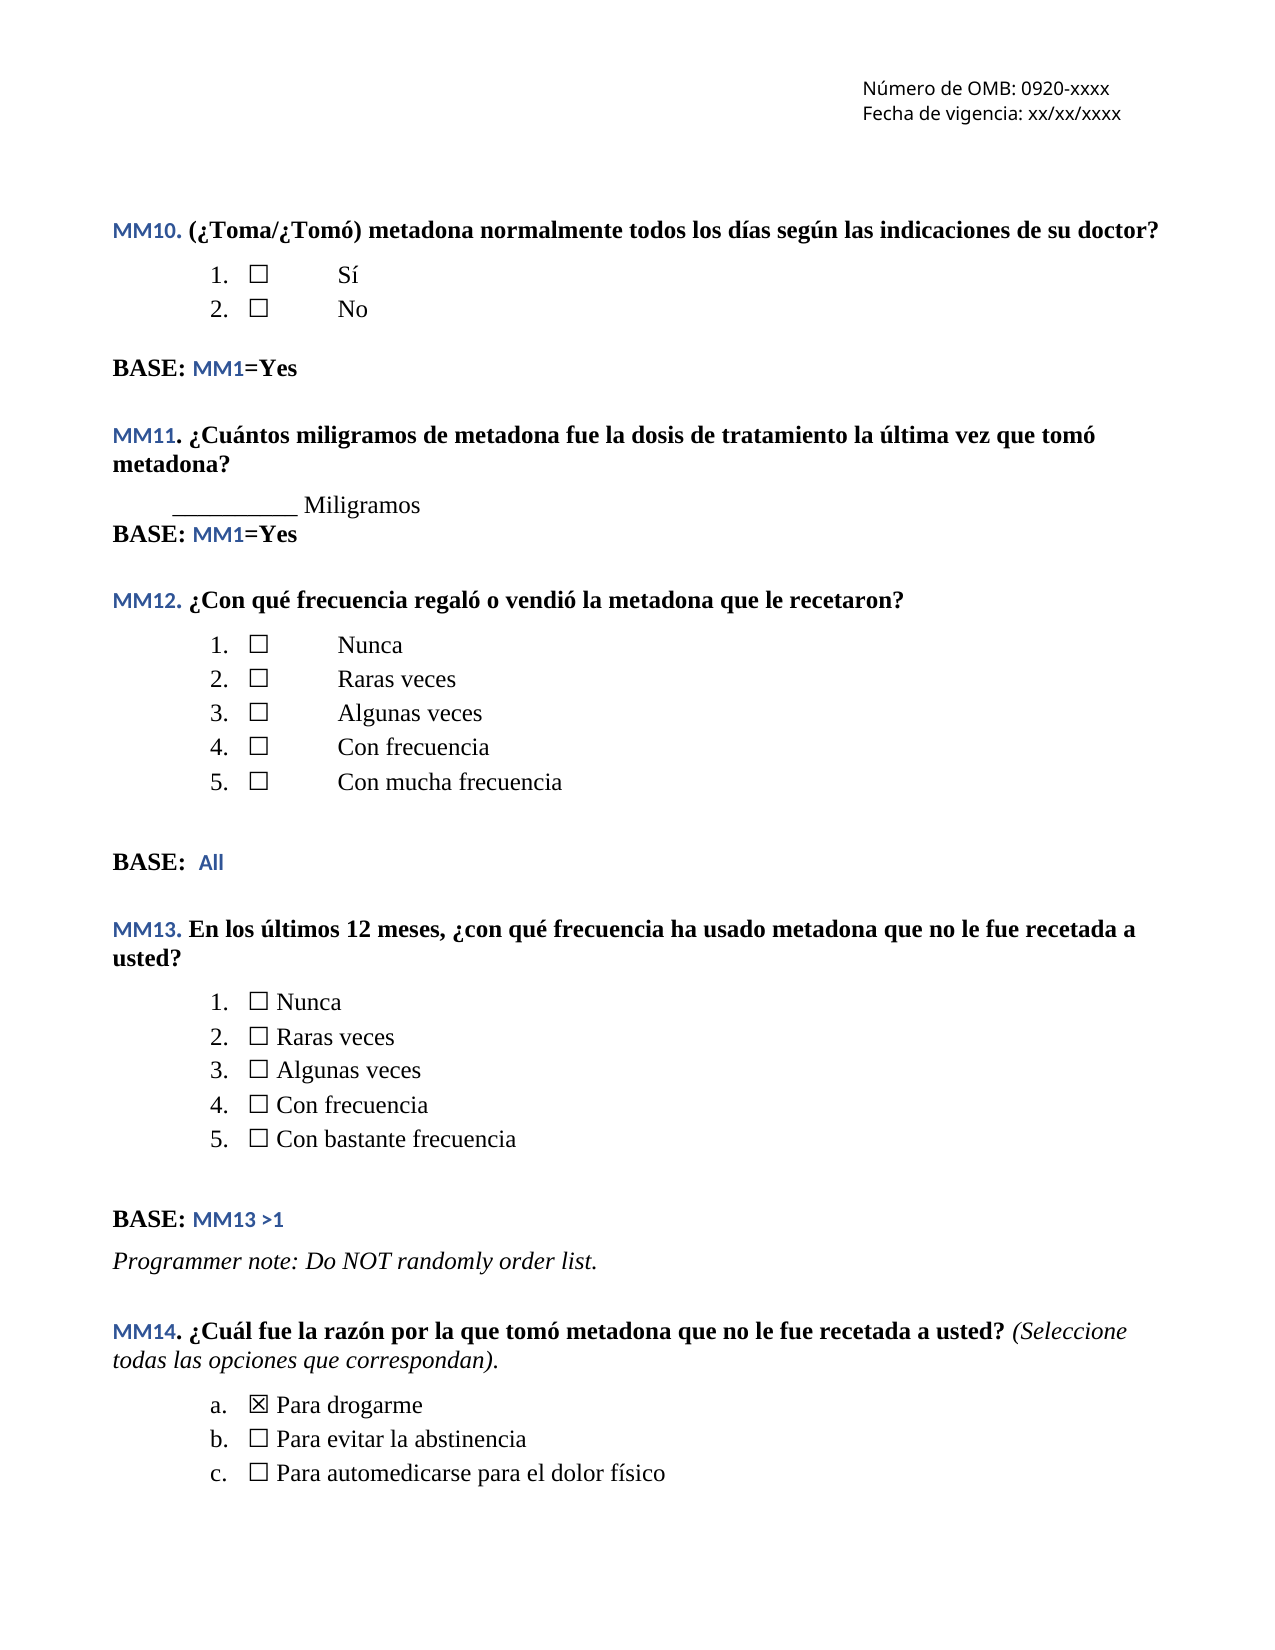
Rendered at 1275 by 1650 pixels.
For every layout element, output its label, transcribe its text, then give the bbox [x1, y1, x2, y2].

list Con frecuencia [210, 1086, 1162, 1120]
list Nunca [210, 627, 1162, 661]
text __________ Miligramos [172, 490, 1162, 519]
subtitle BASE: MM13 >1 [112, 1204, 1162, 1233]
list Algunas veces [210, 1052, 1162, 1086]
list No [210, 290, 1162, 324]
list Con frecuencia [210, 729, 1162, 763]
text MM13. En los últimos 12 meses, ¿con qué frecuencia ha usado metadona que no le fue recetada a usted? [112, 914, 1162, 972]
list Con mucha frecuencia [210, 763, 1162, 797]
list Algunas veces [210, 695, 1162, 729]
list Sí [210, 256, 1162, 290]
text BASE: MM1=Yes [112, 519, 1162, 548]
list Para drogarme [210, 1387, 1162, 1421]
text MM14. ¿Cuál fue la razón por la que tomó metadona que no le fue recetada a usted? (Seleccione todas las opciones que correspondan). [112, 1316, 1162, 1374]
subtitle BASE: All [112, 847, 1162, 876]
list Con bastante frecuencia [210, 1120, 1162, 1154]
text MM12. ¿Con qué frecuencia regaló o vendió la metadona que le recetaron? [112, 585, 1162, 614]
list Para evitar la abstinencia [210, 1421, 1162, 1455]
text Programmer note: Do NOT randomly order list. [112, 1246, 1162, 1275]
text BASE: MM1=Yes [112, 353, 1162, 382]
text MM11. ¿Cuántos miligramos de metadona fue la dosis de tratamiento la última vez que tomó metadona? [112, 420, 1162, 477]
list Nunca [210, 984, 1162, 1018]
list Raras veces [210, 1018, 1162, 1052]
list Raras veces [210, 661, 1162, 695]
list Para automedicarse para el dolor físico [210, 1455, 1162, 1489]
text MM10. (¿Toma/¿Tomó) metadona normalmente todos los días según las indicaciones de su doctor? [112, 215, 1162, 244]
